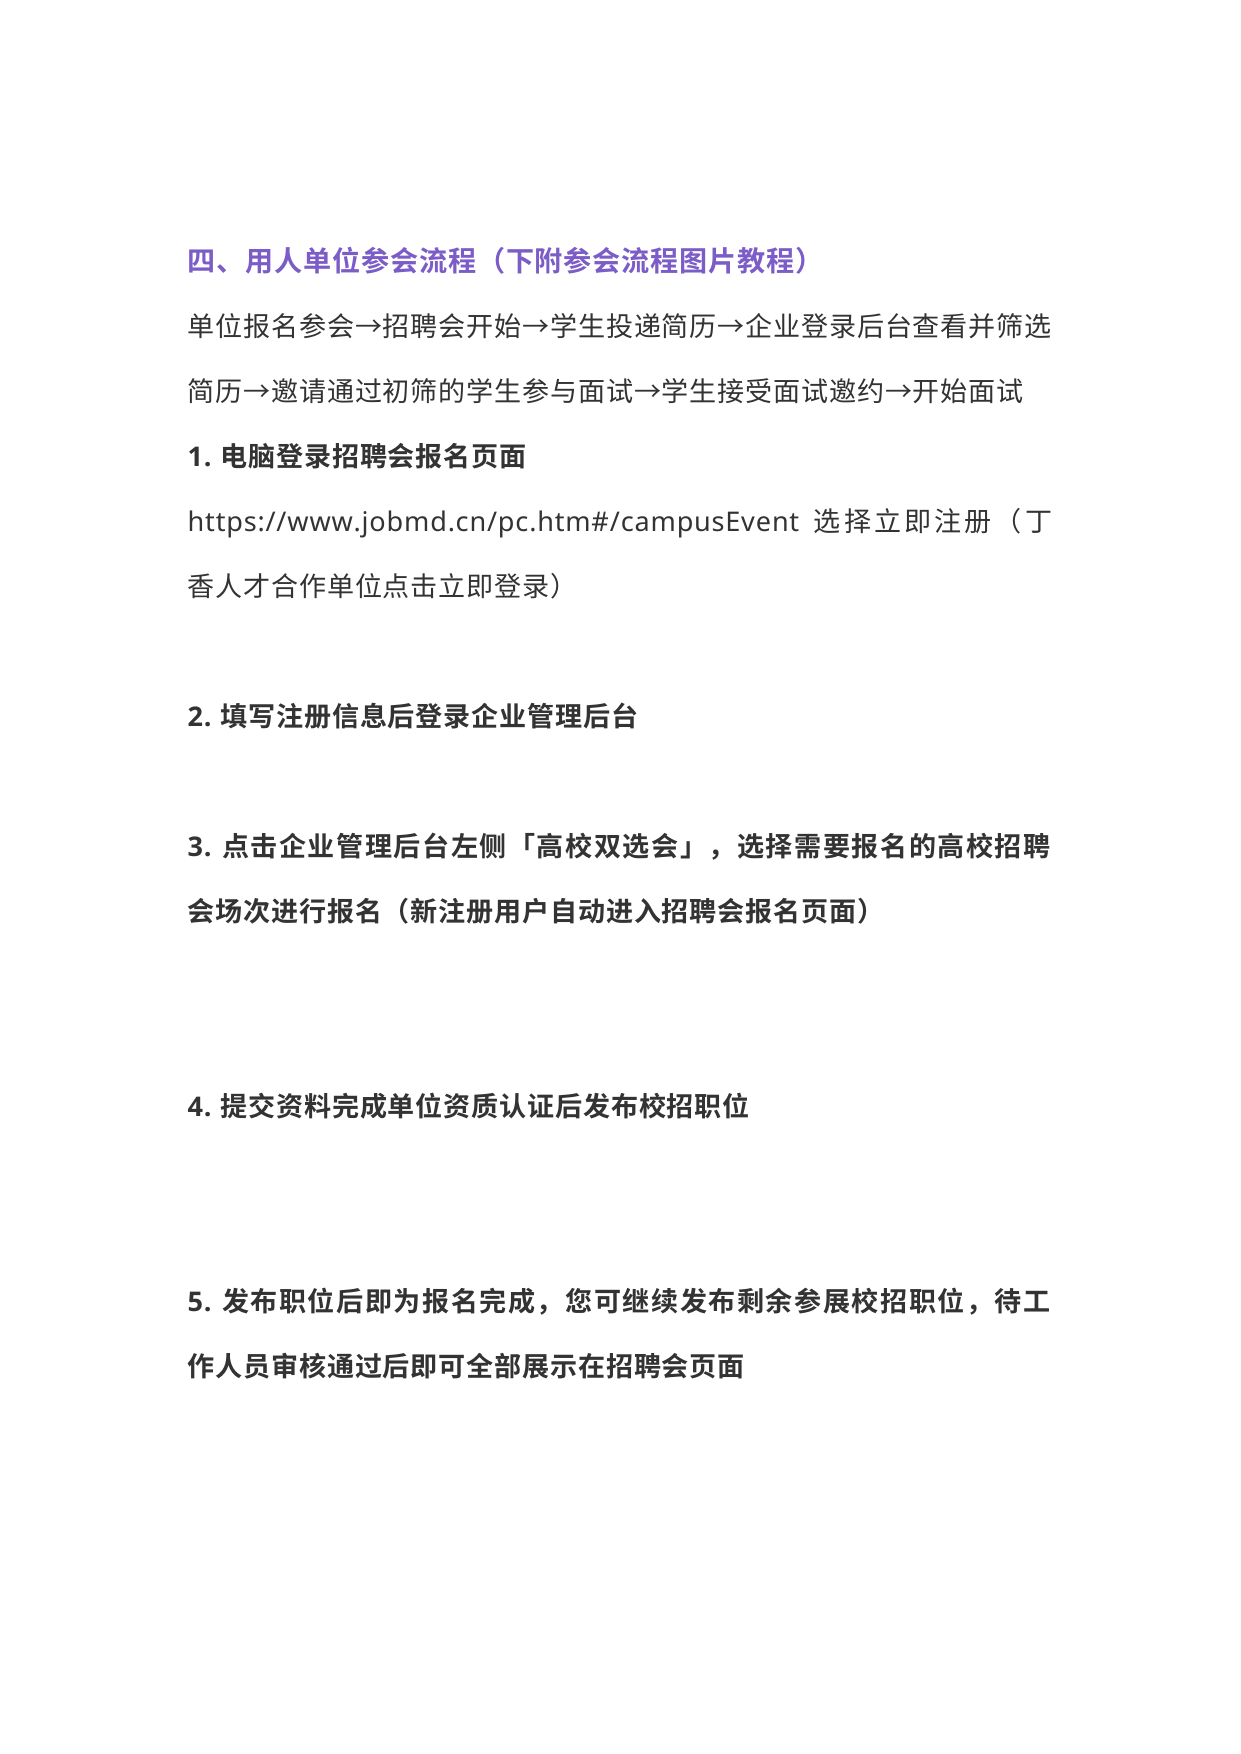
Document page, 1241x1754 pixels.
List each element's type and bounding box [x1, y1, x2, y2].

text [187, 162, 1053, 1527]
